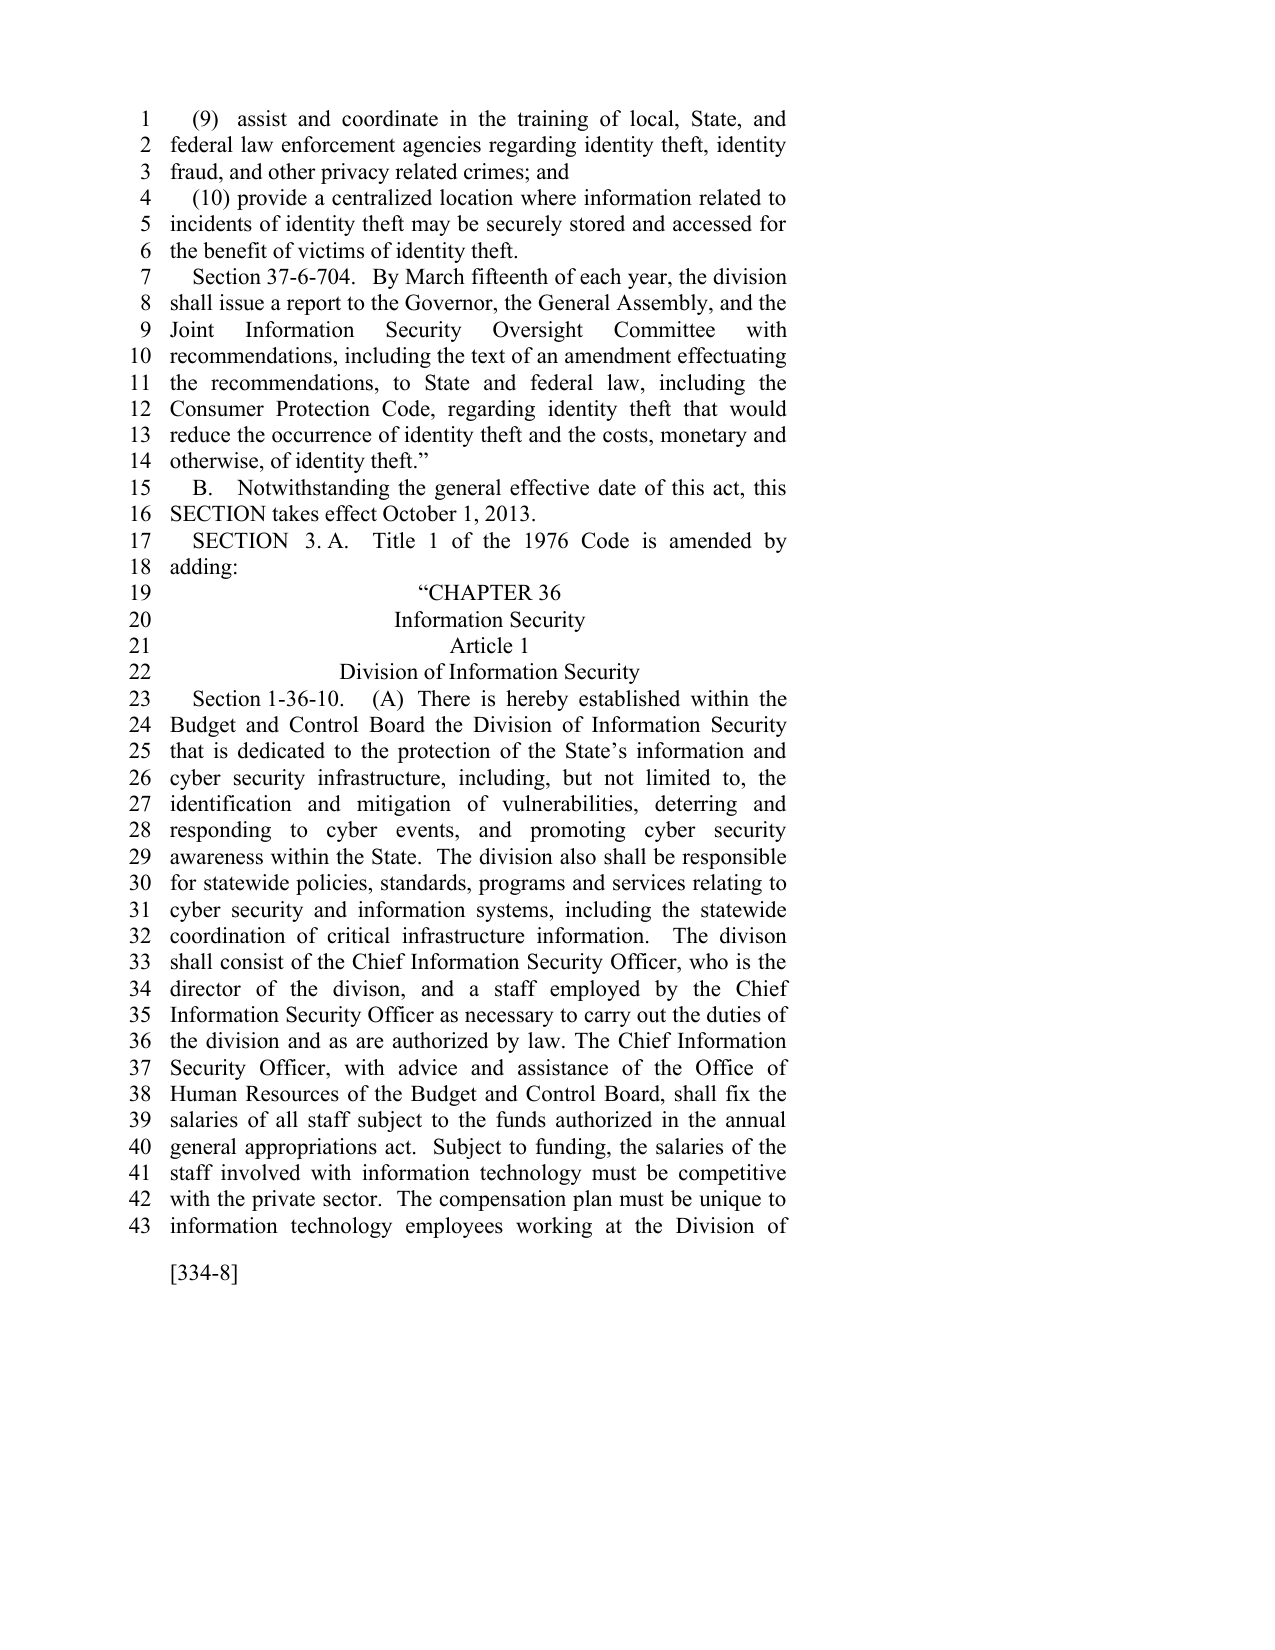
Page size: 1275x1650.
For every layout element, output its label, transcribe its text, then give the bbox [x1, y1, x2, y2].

text SECTION 3. A. Title 1 of the 1976 Code is amended by adding: [169, 527, 787, 579]
text Article 1 [169, 632, 787, 658]
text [169, 685, 787, 1238]
text “CHAPTER 36 [169, 579, 787, 606]
text (10) provide a centralized location where information related to incidents of identity theft may be securely stored and accessed for the benefit of victims of identity theft. [169, 184, 787, 263]
text Division of Information Security [169, 658, 787, 685]
text Section 37-6-704. By March fifteenth of each year, the division shall issue a report to the Governor, the General Assembly, and the Joint Information Security Oversight Committee with recommendations, including the text of an amendment effectuating the recommendations, to State and federal law, including the Consumer Protection Code, regarding identity theft that would reduce the occurrence of identity theft and the costs, monetary and otherwise, of identity theft.” [169, 263, 787, 474]
text (9) assist and coordinate in the training of local, State, and federal law enforcement agencies regarding identity theft, identity fraud, and other privacy related crimes; and [169, 105, 787, 184]
text B. Notwithstanding the general effective date of this act, this SECTION takes effect October 1, 2013. [169, 474, 787, 527]
text Information Security [169, 606, 787, 632]
